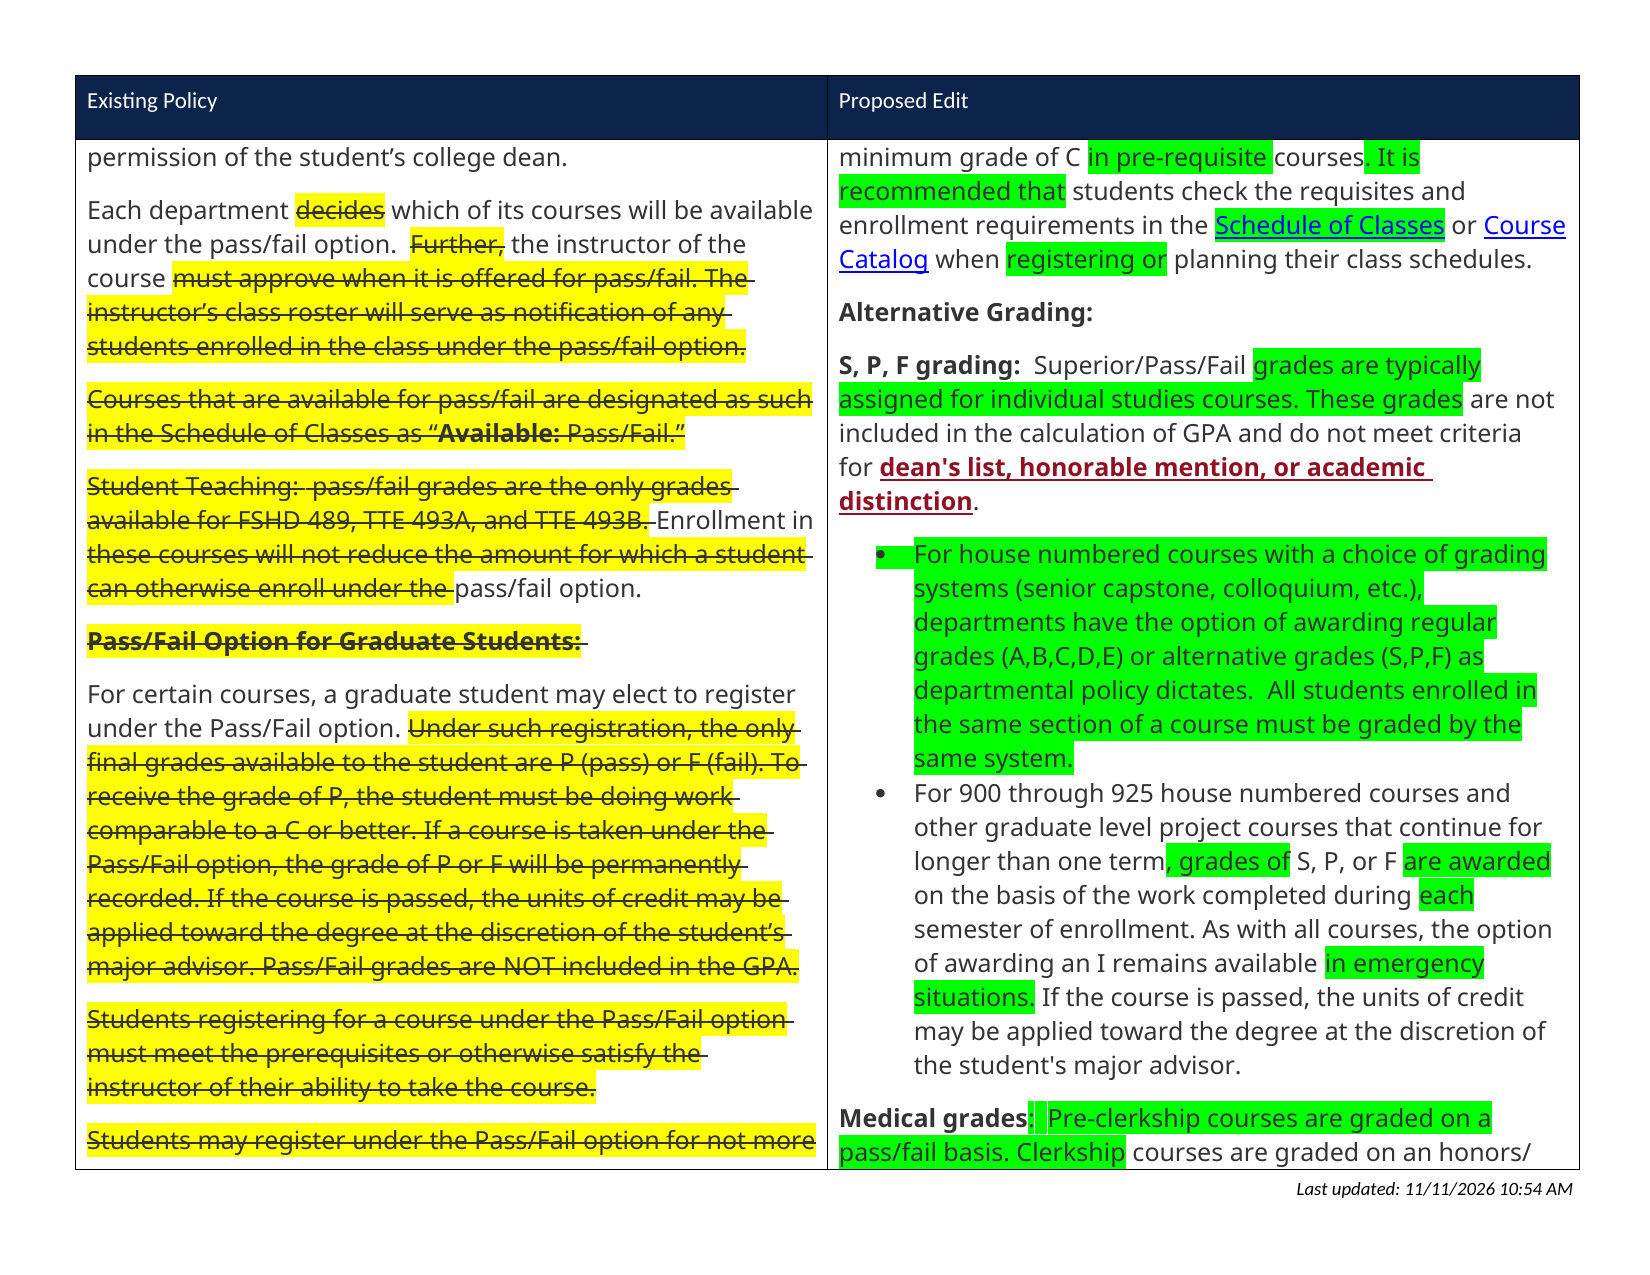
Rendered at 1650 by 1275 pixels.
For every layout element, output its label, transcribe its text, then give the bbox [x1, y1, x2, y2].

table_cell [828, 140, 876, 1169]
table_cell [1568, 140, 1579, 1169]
table_header Proposed Edit [828, 76, 1579, 139]
table_header Existing Policy [76, 76, 827, 139]
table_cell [76, 140, 827, 1169]
